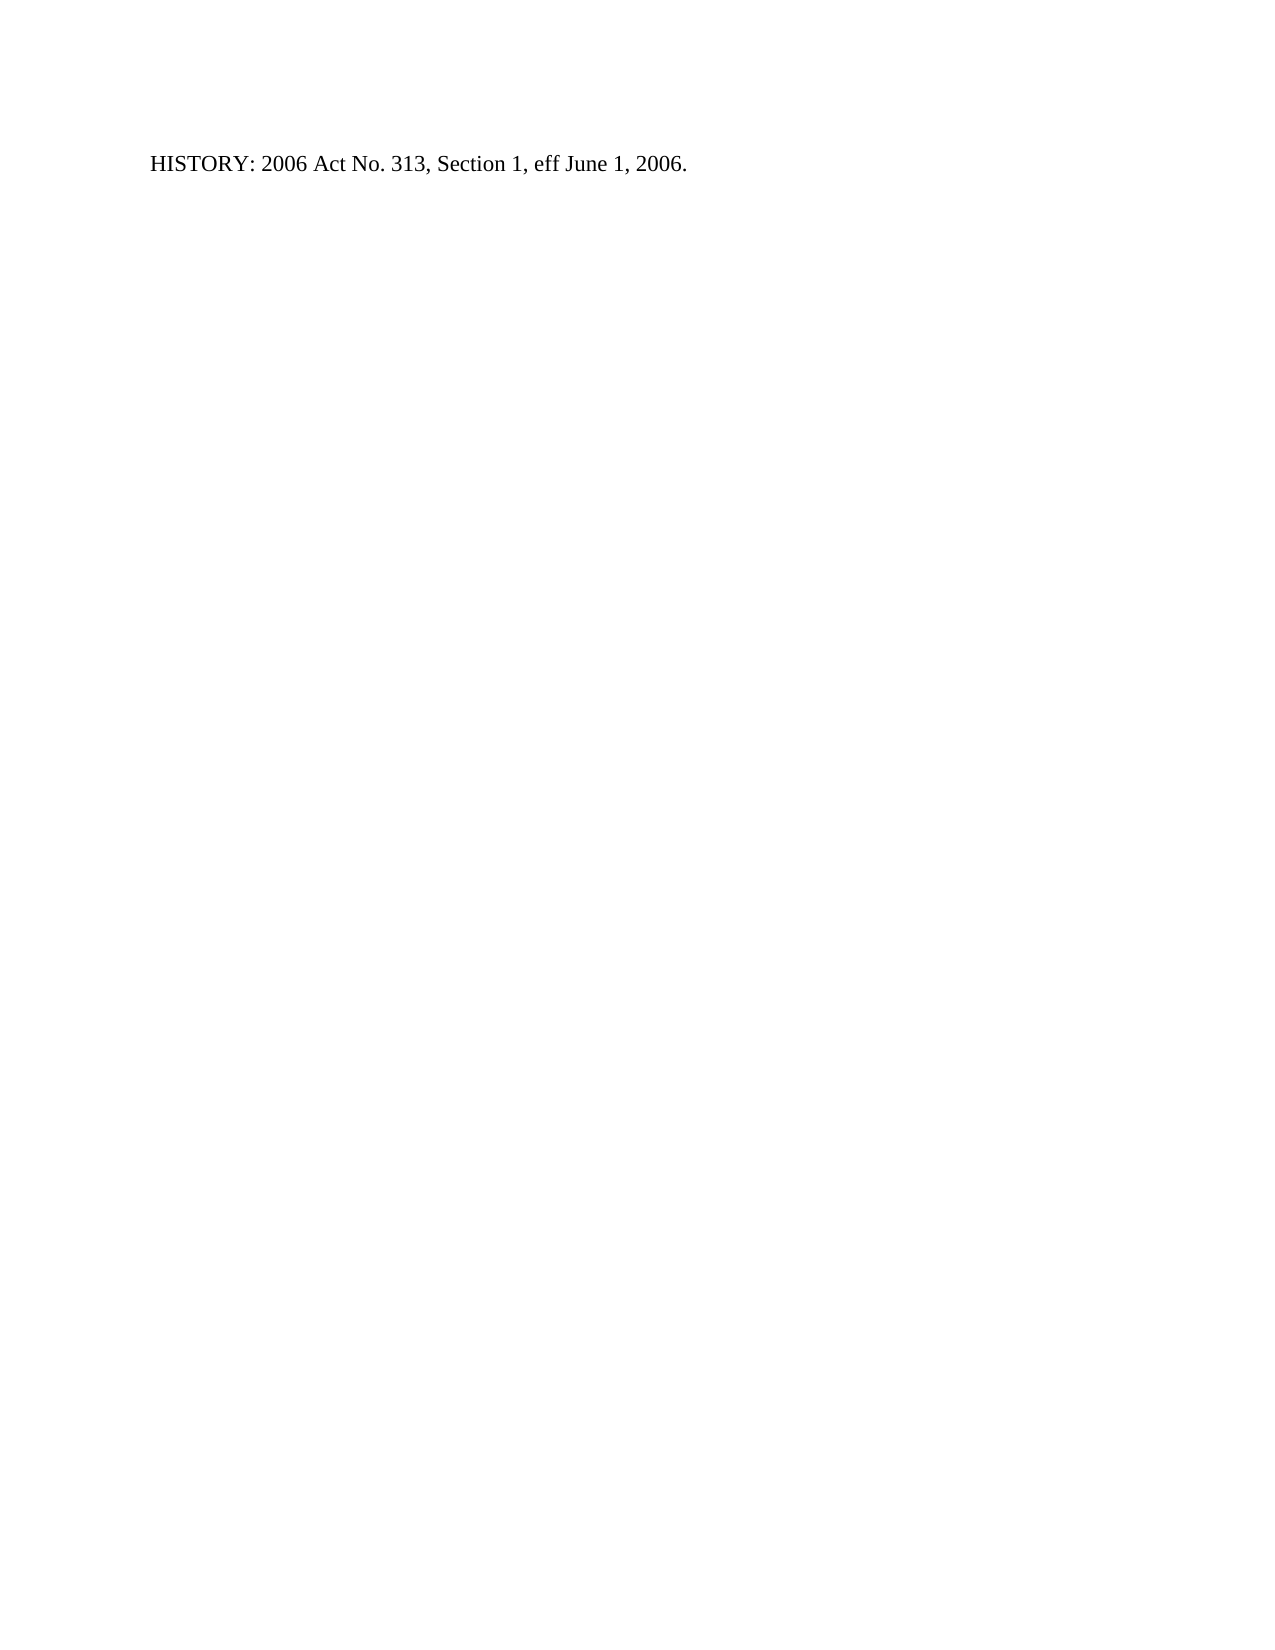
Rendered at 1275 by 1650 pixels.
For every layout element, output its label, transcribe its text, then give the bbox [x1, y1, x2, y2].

text HISTORY: 2006 Act No. 313, Section 1, eff June 1, 2006. [150, 150, 1125, 176]
